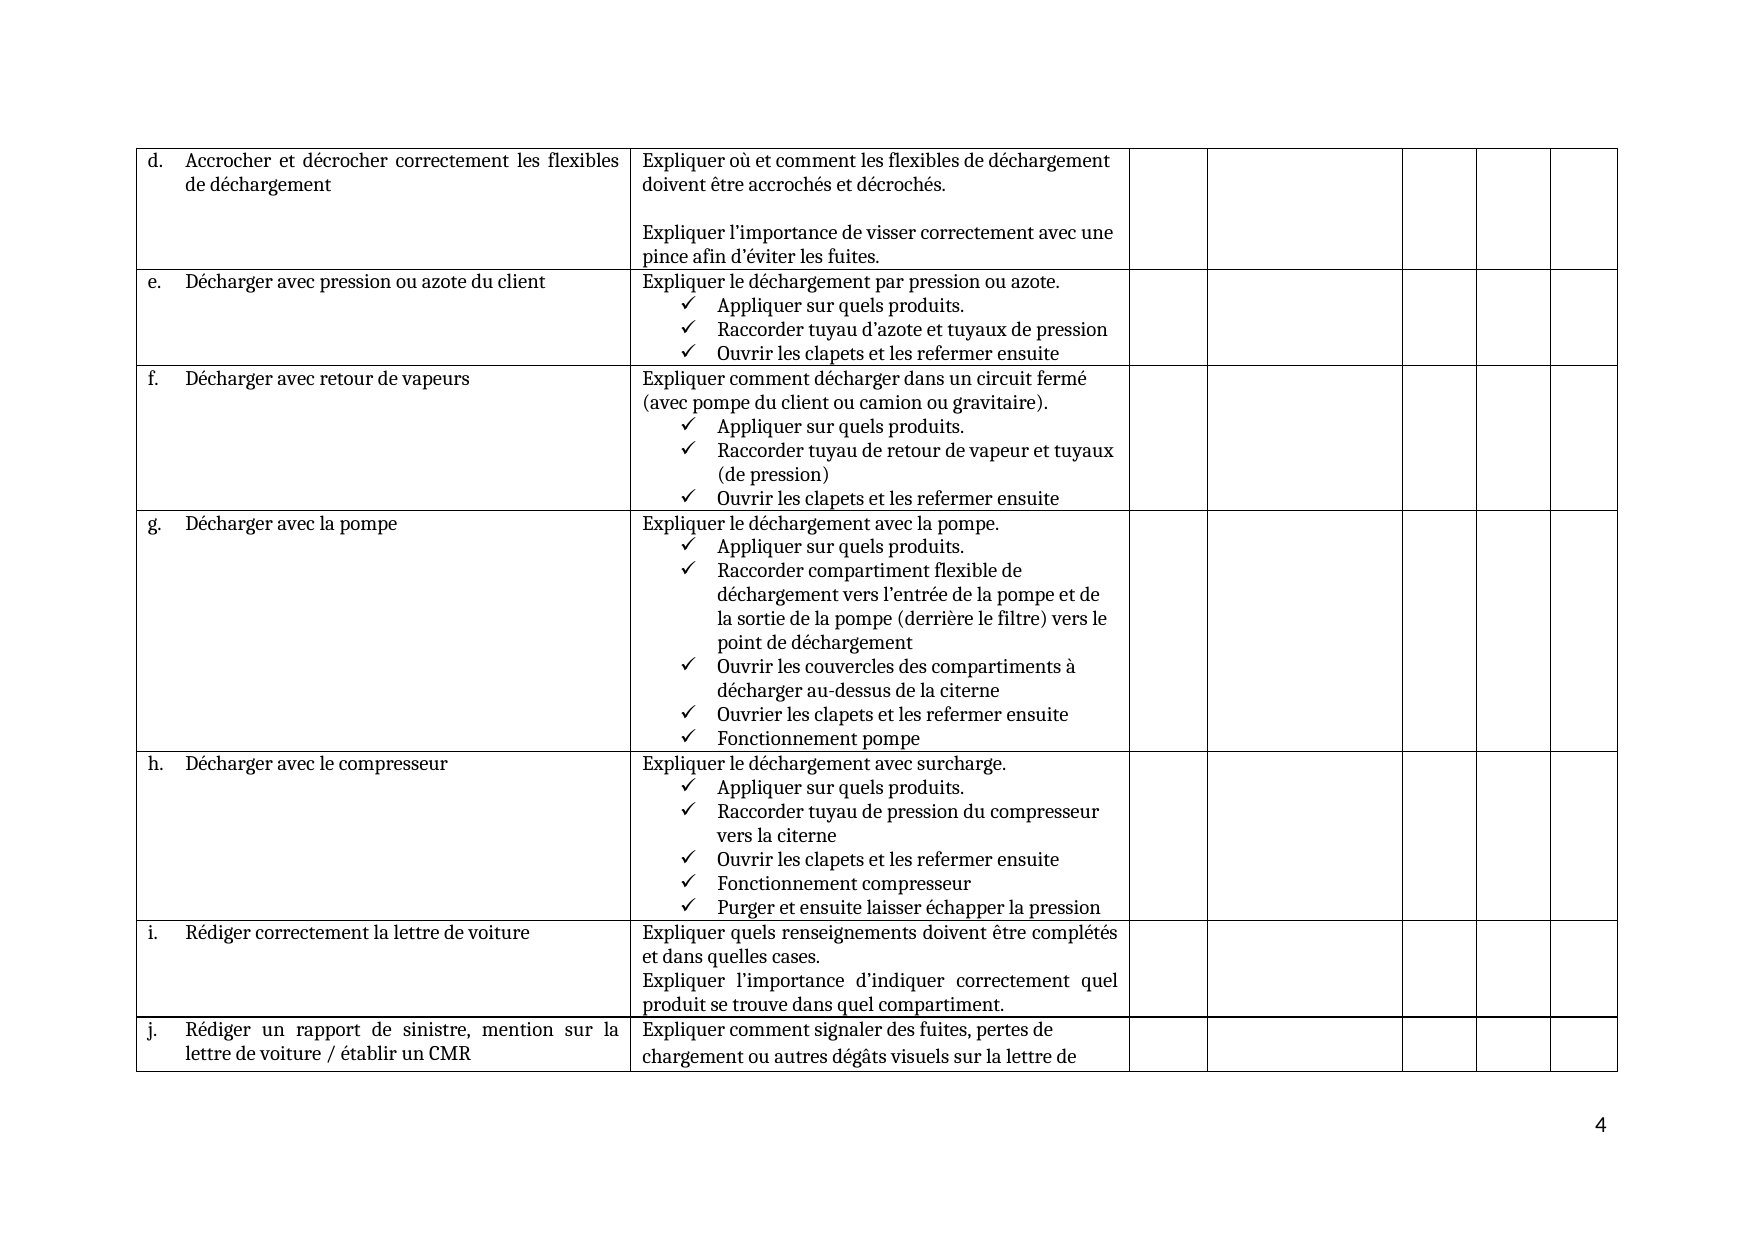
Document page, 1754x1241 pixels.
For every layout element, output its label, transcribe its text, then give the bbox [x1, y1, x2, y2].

table_cell [1551, 511, 1617, 751]
table_cell [1477, 366, 1550, 510]
table_cell [1551, 1018, 1617, 1071]
table_cell Expliquer le déchargement avec surcharge. Appliquer sur quels produits. Raccorder tuyau de pression du compresseur vers la citerne Ouvrir les clapets et les refermer ensuite Fonctionnement compresseur Purger et ensuite laisser échapper la pression [631, 752, 1129, 919]
table_cell Expliquer comment décharger dans un circuit fermé (avec pompe du client ou camion ou gravitaire). Appliquer sur quels produits. Raccorder tuyau de retour de vapeur et tuyaux (de pression) Ouvrir les clapets et les refermer ensuite [631, 366, 1129, 510]
table_cell [1208, 366, 1402, 510]
table_cell [1208, 921, 1402, 1016]
table_cell [1208, 752, 1402, 919]
table_cell [1403, 270, 1476, 365]
table_cell [1208, 149, 1402, 268]
table_cell [1403, 921, 1476, 1016]
table_cell Expliquer le déchargement par pression ou azote. Appliquer sur quels produits. Raccorder tuyau d’azote et tuyaux de pression Ouvrir les clapets et les refermer ensuite [631, 270, 1129, 365]
table_cell Décharger avec le compresseur [137, 752, 630, 919]
table_cell [1477, 752, 1550, 919]
table_cell [1551, 921, 1617, 1016]
table_cell [1403, 149, 1476, 268]
table_cell [1130, 752, 1207, 919]
table_cell Expliquer le déchargement avec la pompe. Appliquer sur quels produits. Raccorder compartiment flexible de déchargement vers l’entrée de la pompe et de la sortie de la pompe (derrière le filtre) vers le point de déchargement Ouvrir les couvercles des compartiments à décharger au-dessus de la citerne Ouvrier les clapets et les refermer ensuite Fonctionnement pompe [631, 511, 1129, 751]
table_cell Décharger avec la pompe [137, 511, 630, 751]
table_cell [1208, 270, 1402, 365]
table_cell [1551, 366, 1617, 510]
table_cell [1208, 511, 1402, 751]
table_cell [1130, 921, 1207, 1016]
table_cell [1551, 752, 1617, 919]
table_cell [1208, 1018, 1402, 1071]
table_cell Expliquer quels renseignements doivent être complétés et dans quelles cases. Expliquer l’importance d’indiquer correctement quel produit se trouve dans quel compartiment. [631, 921, 1129, 1016]
table_cell [1130, 270, 1207, 365]
table_cell [1551, 149, 1617, 268]
table_cell [1403, 366, 1476, 510]
table_cell Expliquer où et comment les flexibles de déchargement doivent être accrochés et décrochés. Expliquer l’importance de visser correctement avec une pince afin d’éviter les fuites. [631, 149, 1129, 268]
table_cell [1130, 366, 1207, 510]
table_cell [1477, 1018, 1550, 1071]
table_cell [1130, 1018, 1207, 1071]
table_cell [1551, 270, 1617, 365]
table_cell [1477, 149, 1550, 268]
table_cell [1403, 1018, 1476, 1071]
table_cell [1130, 511, 1207, 751]
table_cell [631, 1018, 1129, 1071]
table_cell Décharger avec pression ou azote du client [137, 270, 630, 365]
table_cell Rédiger correctement la lettre de voiture [137, 921, 630, 1016]
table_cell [137, 1018, 630, 1071]
table_cell Décharger avec retour de vapeurs [137, 366, 630, 510]
table_cell Accrocher et décrocher correctement les flexibles de déchargement [137, 149, 630, 268]
table_cell [1403, 511, 1476, 751]
table_cell [1403, 752, 1476, 919]
table_cell [1130, 149, 1207, 268]
table_cell [1477, 270, 1550, 365]
table_cell [1477, 921, 1550, 1016]
table_cell [1477, 511, 1550, 751]
